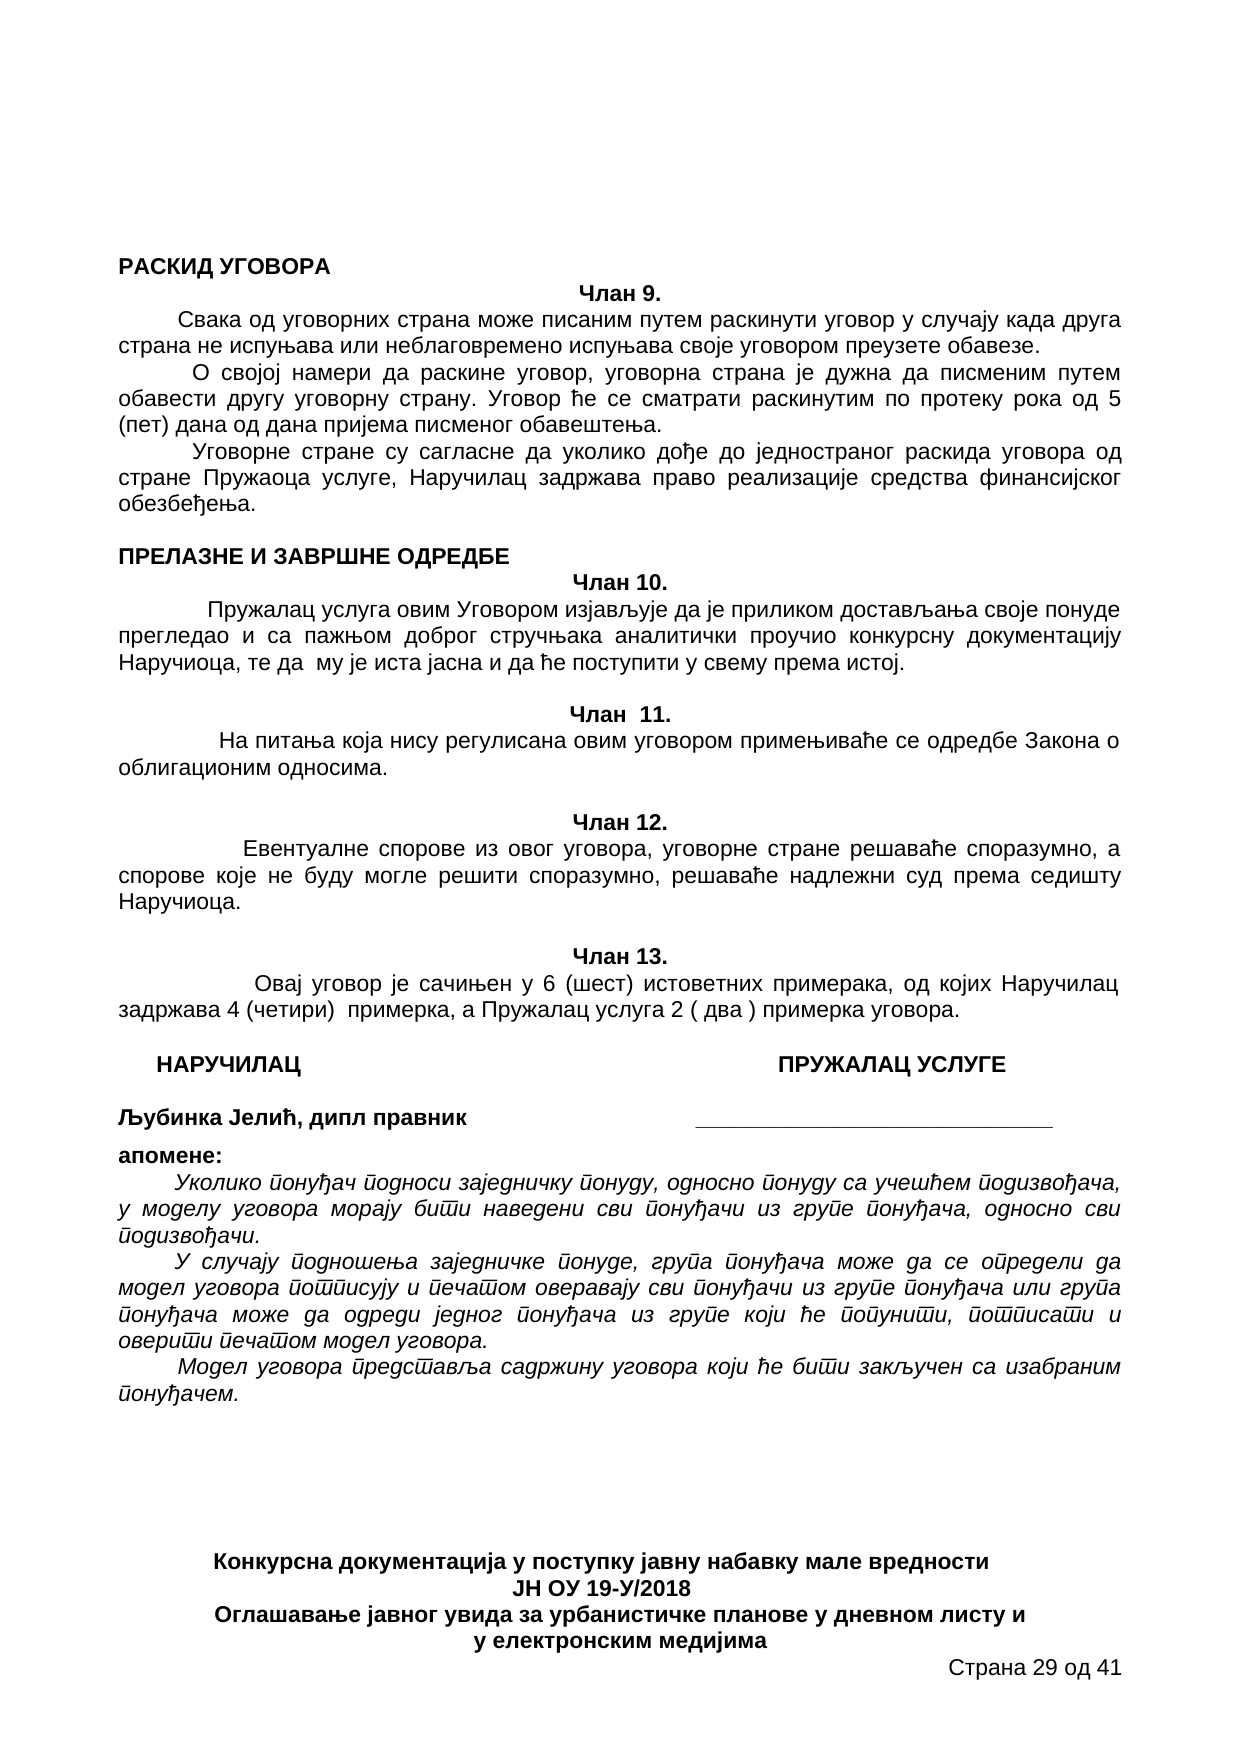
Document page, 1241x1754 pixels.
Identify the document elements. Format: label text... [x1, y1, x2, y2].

text Члан 13. [118, 943, 1122, 969]
text Евентуалне спорове из овог уговора, уговорне стране решаваће споразумно, а спорове које не буду могле решити споразумно, решаваће надлежни суд према седишту Наручиоца. [118, 835, 1122, 914]
text На питања која нису регулисана овим уговором примењиваће се одредбе Закона о облигационим односима. [118, 727, 1122, 780]
text Члан 9. [118, 279, 1122, 306]
text Уговорне стране су сагласне да уколико дође до једностраног раскида уговора од стране Пружаоца услуге, Наручилац задржава право реализације средства финансијског обезбеђења. [118, 438, 1122, 517]
text РАСКИД УГОВОРА [118, 253, 1122, 279]
text Члан 11. [118, 701, 1122, 727]
text Свака од уговорних страна може писаним путем раскинути уговор у случају када друга страна не испуњава или неблаговремено испуњава своје уговором преузете обавезе. [118, 306, 1122, 358]
text Љубинка Јелић, дипл правник ____________________________ [118, 1104, 1122, 1130]
text ПРЕЛАЗНЕ И ЗАВРШНЕ ОДРЕДБЕ [118, 543, 1122, 569]
text Члан 10. [118, 569, 1122, 596]
text Модел уговора представља садржину уговора који ће бити закључен са изабраним понуђачем. [118, 1353, 1122, 1406]
text О својој намери да раскине уговор, уговорна страна је дужна да писменим путем обавести другу уговорну страну. Уговор ће се сматрати раскинутим по протеку рока од 5 (пет) дана од дана пријема писменог обавештења. [118, 358, 1122, 438]
text Уколико понуђач подноси заједничку понуду, односно понуду са учешћем подизвођача, у моделу уговора морају бити наведени сви понуђачи из групе понуђача, односно сви подизвођачи. [118, 1169, 1122, 1248]
text Овај уговор је сачињен у 6 (шест) истоветних примерака, од којих Наручилац задржава 4 (четири) примерка, а Пружалац услуга 2 ( два ) примерка уговора. [99, 969, 1122, 1022]
text апомене: [118, 1142, 1122, 1169]
text Пружалац услуга овим Уговором изјављује да је приликом достављања своје понуде прегледао и са пажњом доброг стручњака аналитички проучио конкурсну документацију Наручиоца, те да му је иста јасна и да ће поступити у свему према истој. [118, 596, 1122, 675]
text Члан 12. [118, 809, 1122, 835]
text НАРУЧИЛАЦ ПРУЖАЛАЦ УСЛУГЕ [118, 1051, 1122, 1077]
text У случају подношења заједничке понуде, група понуђача може да се определи да модел уговора потписују и печатом оверавају сви понуђачи из групе понуђача или група понуђача може да одреди једног понуђача из групе који ће попунити, потписати и оверити печатом модел уговора. [118, 1248, 1122, 1353]
